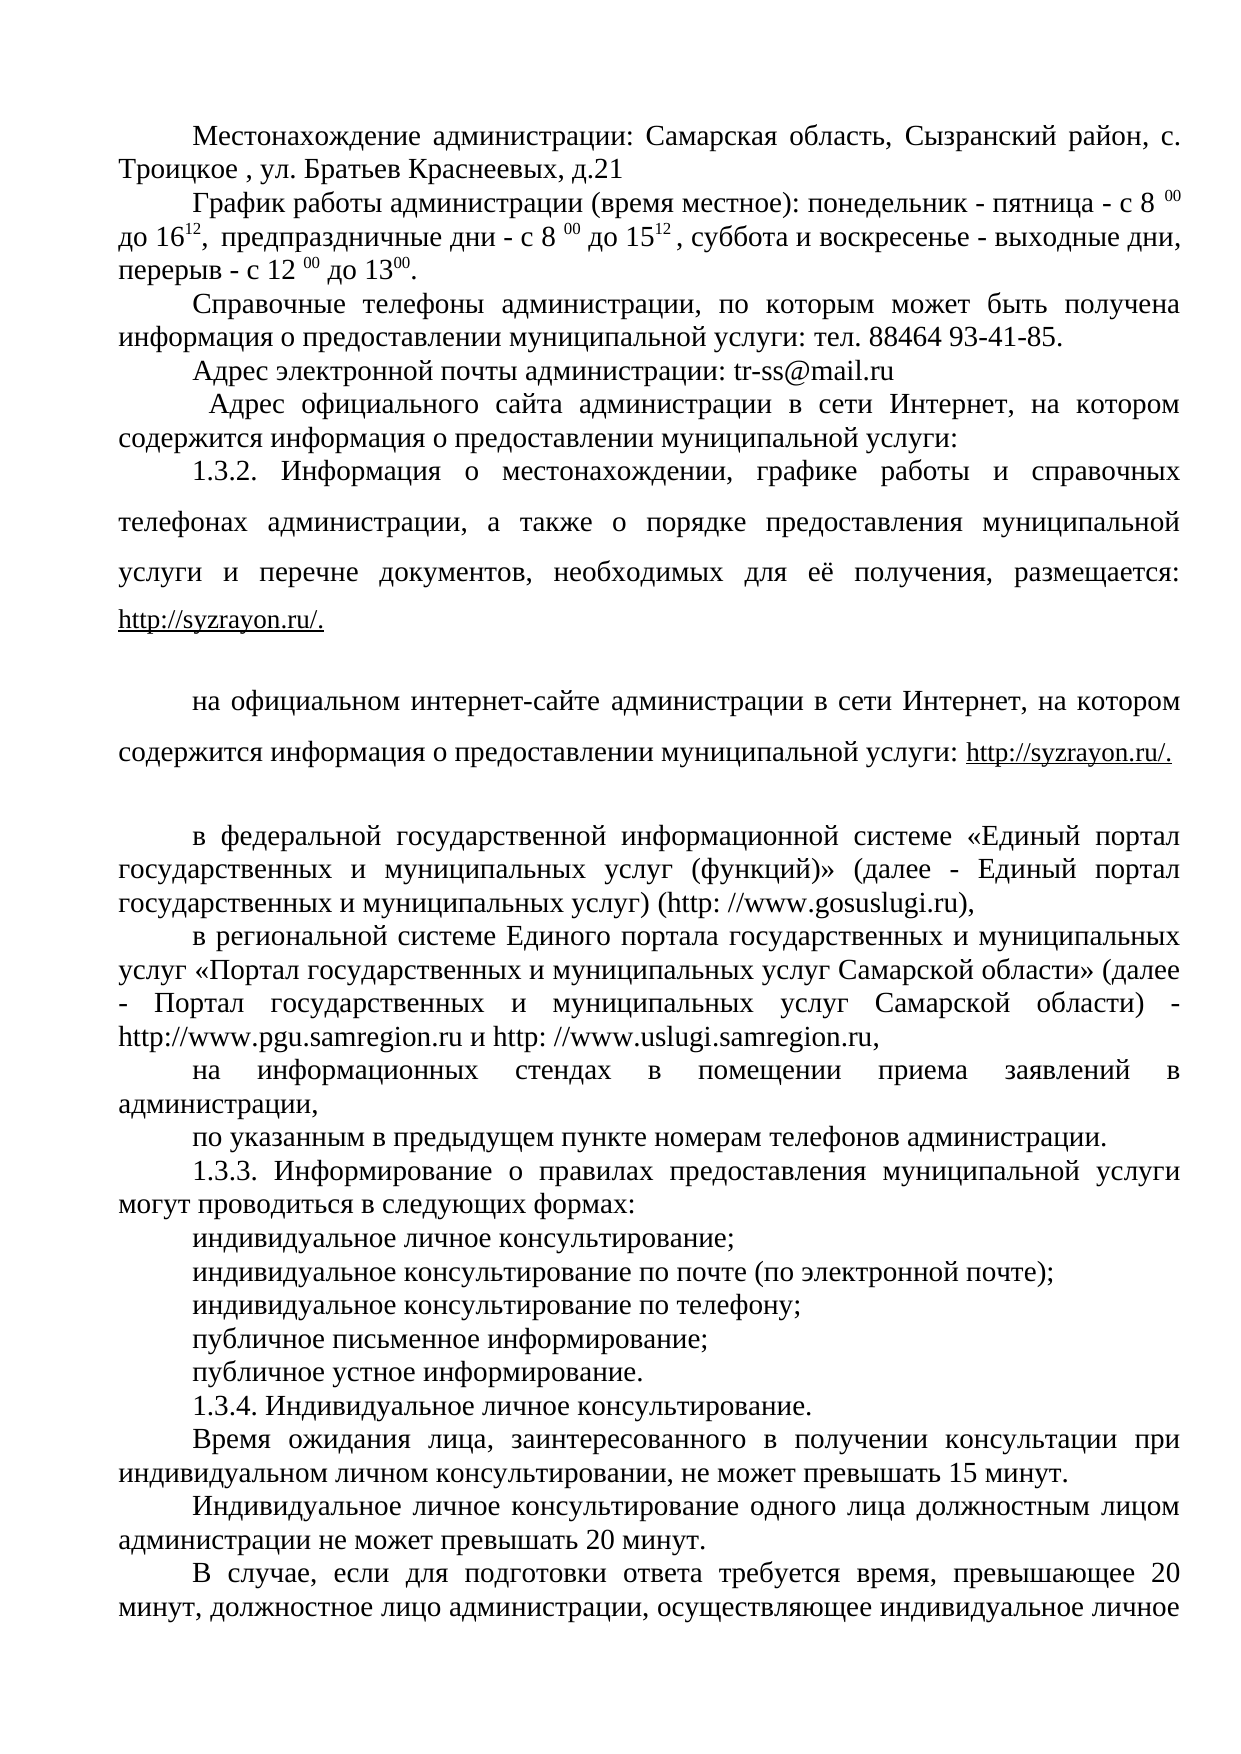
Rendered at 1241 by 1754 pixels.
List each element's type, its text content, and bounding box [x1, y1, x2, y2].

text 1.3.4. Индивидуальное личное консультирование. [118, 1388, 1181, 1421]
text публичное устное информирование. [118, 1354, 1181, 1388]
text публичное письменное информирование; [118, 1321, 1181, 1354]
text Адрес официального сайта администрации в сети Интернет, на котором содержится информация о предоставлении муниципальной услуги: [118, 386, 1181, 453]
text на информационных стендах в помещении приема заявлений в администрации, [118, 1052, 1181, 1119]
text 1.3.2. Информация о местонахождении, графике работы и справочных телефонах администрации, а также о порядке предоставления муниципальной услуги и перечне документов, необходимых для её получения, размещается: http://syzrayon.ru/. [118, 453, 1181, 634]
text по указанным в предыдущем пункте номерам телефонов администрации. [118, 1119, 1181, 1153]
text на официальном интернет-сайте администрации в сети Интернет, на котором содержится информация о предоставлении муниципальной услуги: http://syzrayon.ru/. [118, 683, 1181, 767]
text индивидуальное консультирование по телефону; [118, 1287, 1181, 1321]
text Индивидуальное личное консультирование одного лица должностным лицом администрации не может превышать 20 минут. [118, 1488, 1181, 1556]
text Время ожидания лица, заинтересованного в получении консультации при индивидуальном личном консультировании, не может превышать 15 минут. [118, 1421, 1181, 1488]
text Справочные телефоны администрации, по которым может быть получена информация о предоставлении муниципальной услуги: тел. 88464 93-41-85. [118, 286, 1181, 353]
text 1.3.3. Информирование о правилах предоставления муниципальной услуги могут проводиться в следующих формах: [118, 1153, 1181, 1220]
text Адрес электронной почты администрации: tr-ss@mail.ru [118, 353, 1181, 386]
text индивидуальное консультирование по почте (по электронной почте); [118, 1254, 1181, 1287]
text в региональной системе Единого портала государственных и муниципальных услуг «Портал государственных и муниципальных услуг Самарской области» (далее - Портал государственных и муниципальных услуг Самарской области) - http://www.pgu.samregion.ru и http: //www.uslugi.samregion.ru, [118, 918, 1181, 1052]
text Местонахождение администрации: Самарская область, Сызранский район, с. Троицкое , ул. Братьев Краснеевых, д.21 [118, 118, 1181, 185]
text индивидуальное личное консультирование; [118, 1220, 1181, 1254]
text в федеральной государственной информационной системе «Единый портал государственных и муниципальных услуг (функций)» (далее - Единый портал государственных и муниципальных услуг) (http: //www.gosuslugi.ru), [118, 818, 1181, 918]
text График работы администрации (время местное): понедельник - пятница - с 8 00 до 1612, предпраздничные дни - с 8 00 до 1512 , суббота и воскресенье - выходные дни, перерыв - с 12 00 до 1300. [118, 185, 1181, 286]
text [118, 1556, 1181, 1623]
